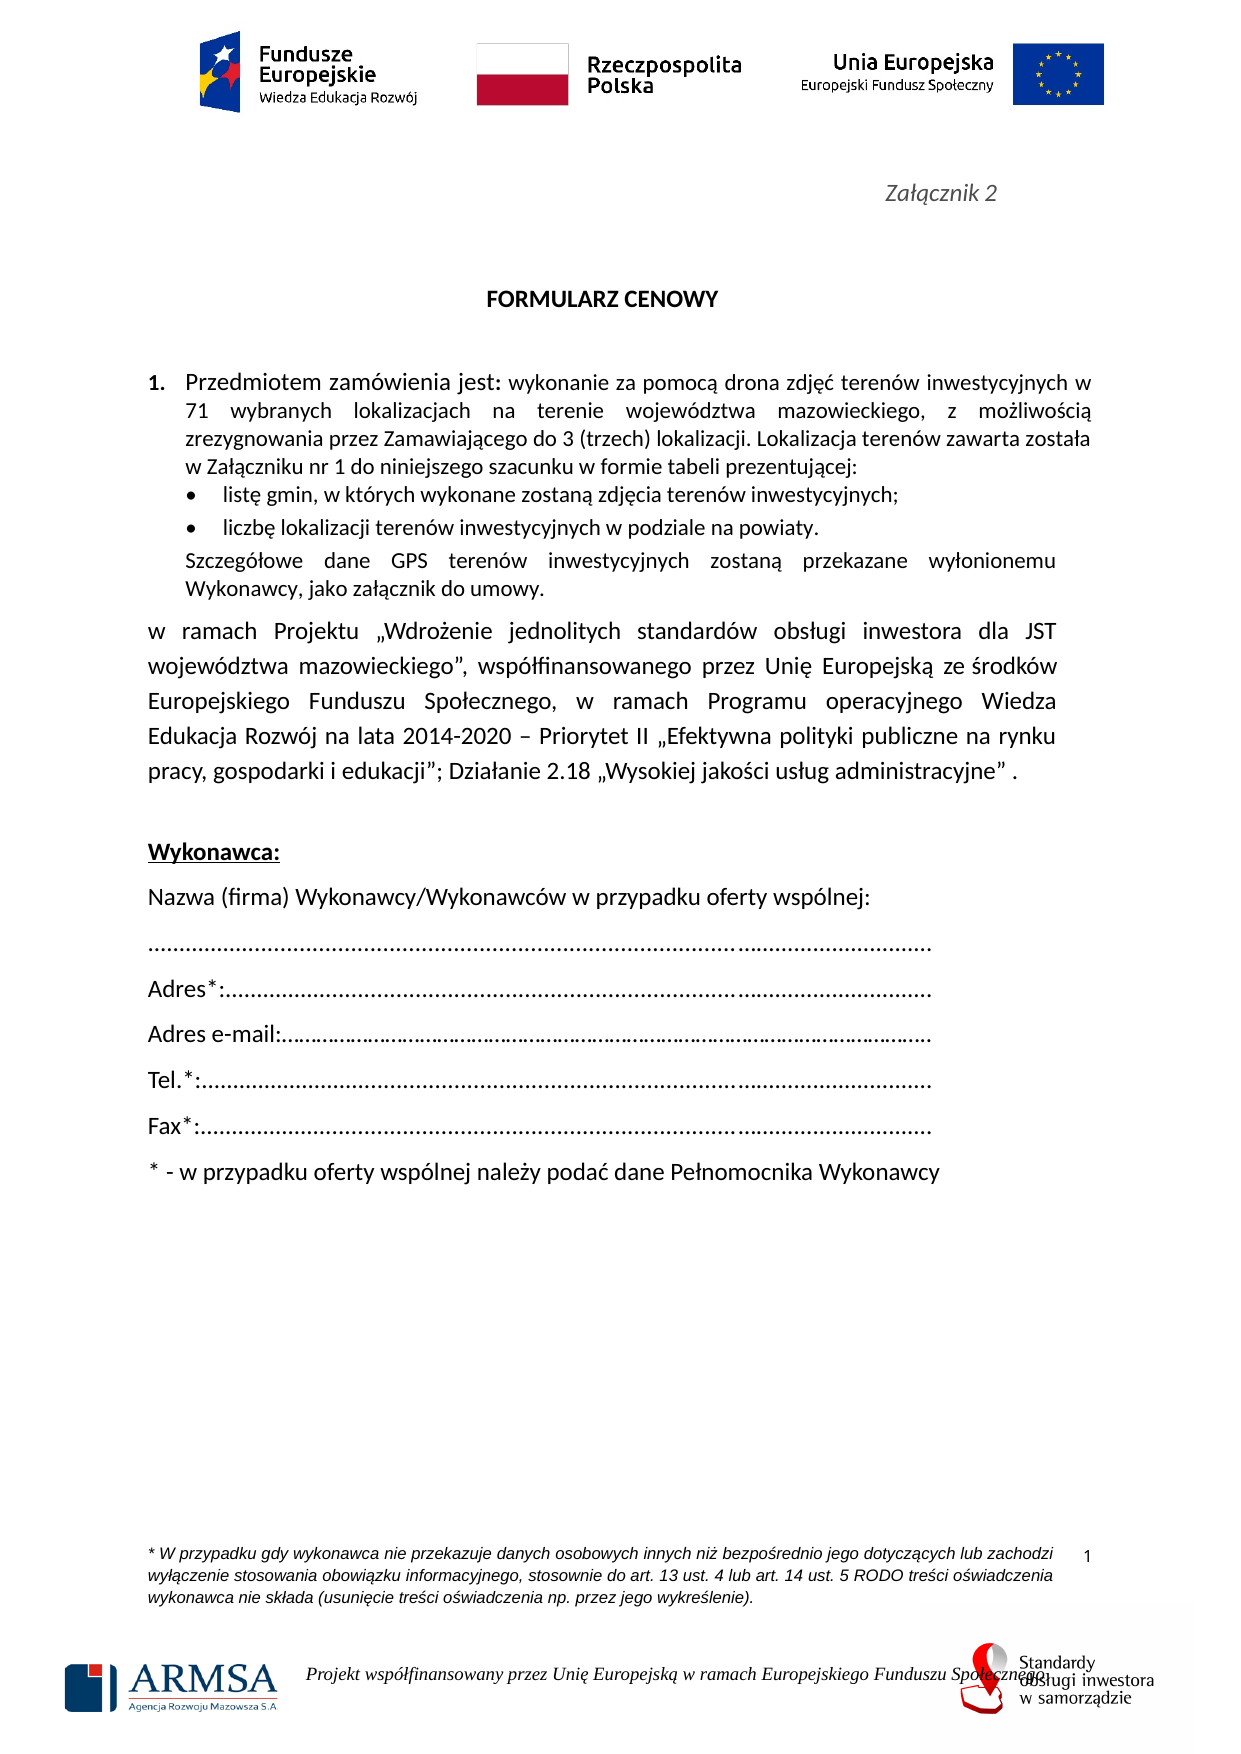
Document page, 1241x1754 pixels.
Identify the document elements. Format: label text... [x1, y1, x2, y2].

list listę gmin, w których wykonane zostaną zdjęcia terenów inwestycyjnych; [185, 480, 1093, 508]
list …............................ [148, 927, 1093, 958]
list Tel.*: …............................ [148, 1064, 1093, 1095]
list * - w przypadku oferty wspólnej należy podać dane Pełnomocnika Wykonawcy [148, 1156, 1093, 1186]
list Przedmiotem zamówienia jest: wykonanie za pomocą drona zdjęć terenów inwestycyjnych w 71 wybranych lokalizacjach na terenie województwa mazowieckiego, z możliwością zrezygnowania przez Zamawiającego do 3 (trzech) lokalizacji. Lokalizacja terenów zawarta została w Załączniku nr 1 do niniejszego szacunku w formie tabeli prezentującej: [148, 366, 1093, 480]
list Nazwa (firma) Wykonawcy/Wykonawców w przypadku oferty wspólnej: [148, 881, 1093, 912]
picture [919, 1603, 1195, 1754]
list Adres e-mail:………………………………………………………………………………………………….. [148, 1019, 1093, 1049]
text w ramach Projektu „Wdrożenie jednolitych standardów obsługi inwestora dla JST województwa mazowieckiego”, współfinansowanego przez Unię Europejską ze środków Europejskiego Funduszu Społecznego, w ramach Programu operacyjnego Wiedza Edukacja Rozwój na lata 2014-2020 – Priorytet II „Efektywna polityki publiczne na rynku pracy, gospodarki i edukacji”; Działanie 2.18 „Wysokiej jakości usług administracyjne” . [148, 615, 1057, 786]
picture [179, 11, 1124, 133]
list Fax*: …............................ [148, 1110, 1093, 1141]
list Adres*: …............................ [148, 973, 1093, 1003]
picture [64, 1664, 278, 1712]
list Wykonawca: [148, 836, 1093, 866]
text Załącznik 2 [885, 176, 1054, 207]
list liczbę lokalizacji terenów inwestycyjnych w podziale na powiaty. [185, 513, 1093, 541]
text Szczegółowe dane GPS terenów inwestycyjnych zostaną przekazane wyłonionemu Wykonawcy, jako załącznik do umowy. [185, 546, 1057, 602]
text FORMULARZ CENOWY [148, 283, 1057, 314]
